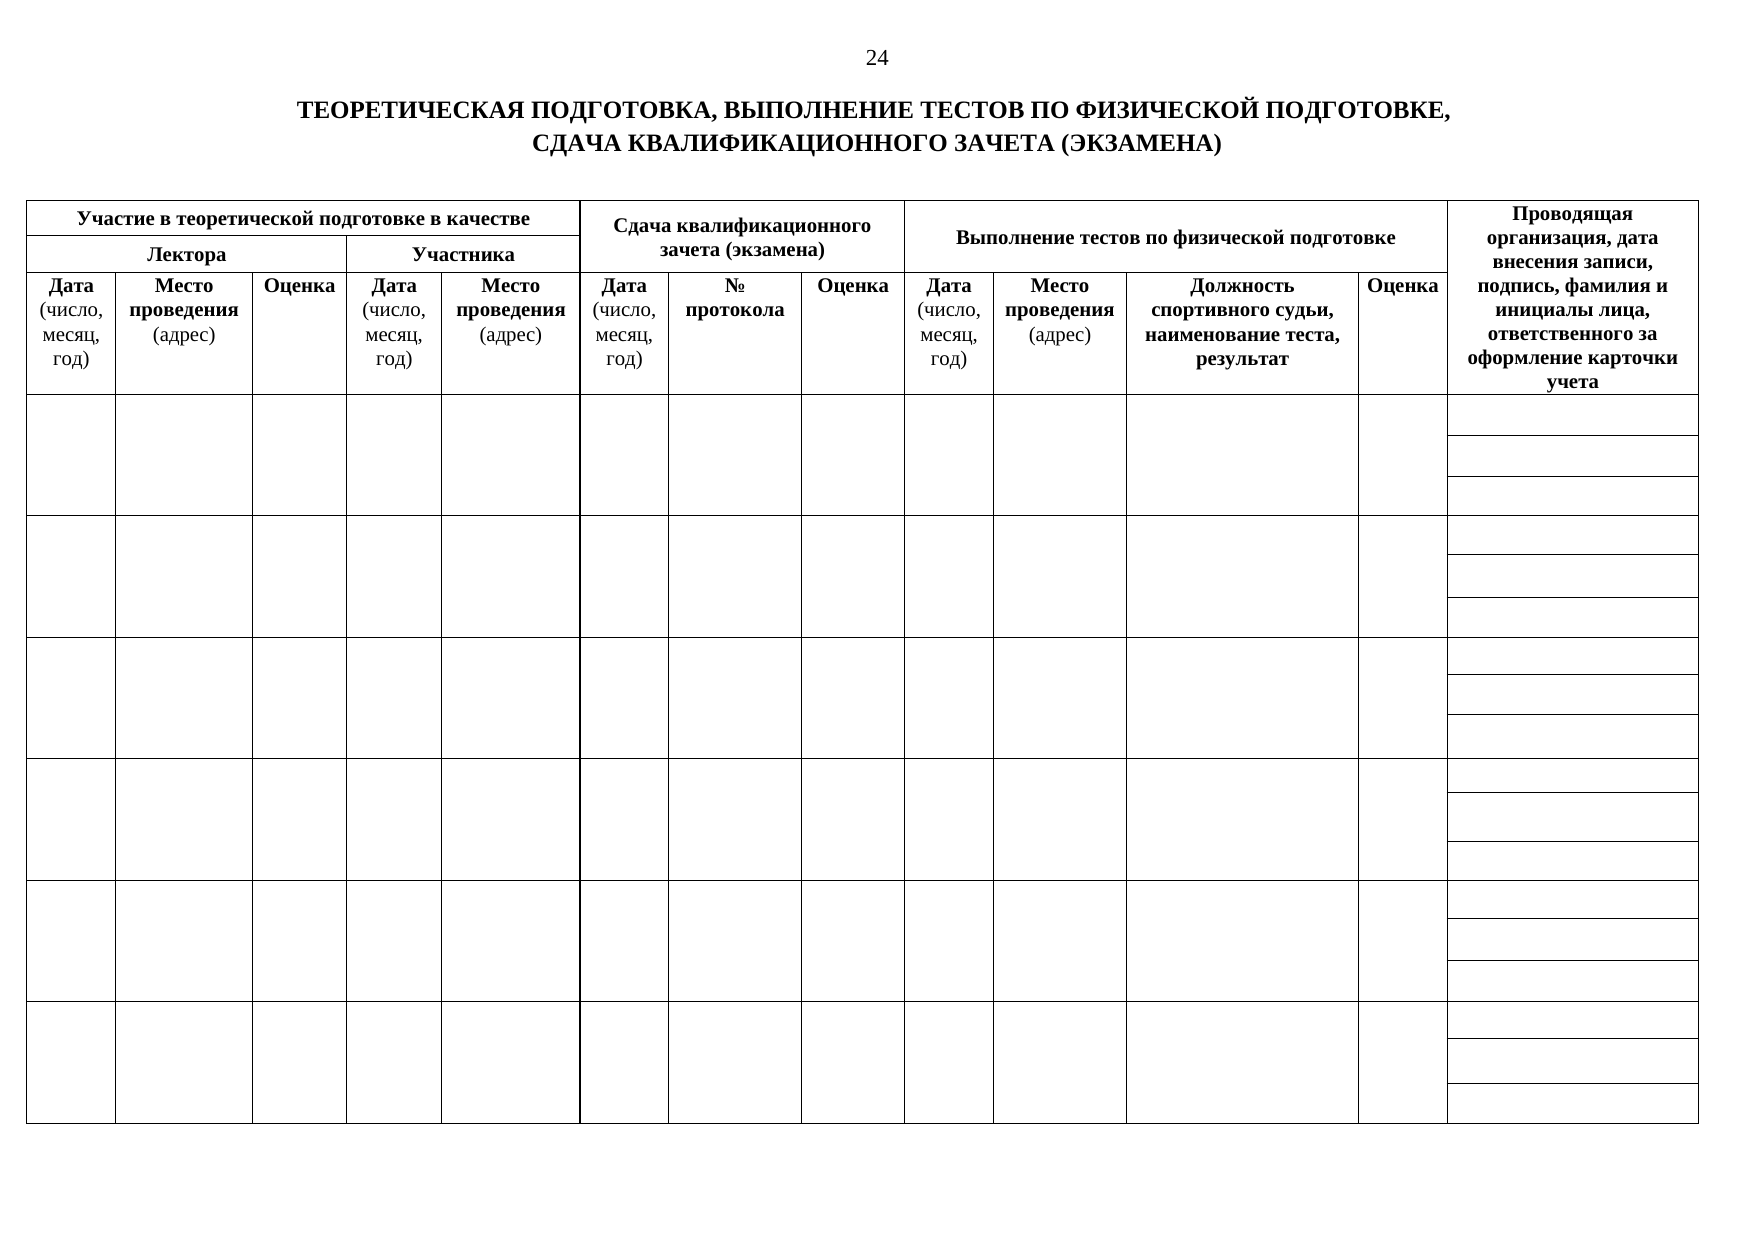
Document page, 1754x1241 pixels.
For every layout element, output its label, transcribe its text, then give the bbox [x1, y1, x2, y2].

table_cell [347, 881, 441, 1001]
table_cell [1359, 759, 1447, 880]
table_cell [581, 395, 668, 515]
text ТЕОРЕТИЧЕСКАЯ ПОДГОТОВКА, ВЫПОЛНЕНИЕ ТЕСТОВ ПО ФИЗИЧЕСКОЙ ПОДГОТОВКЕ, СДАЧА КВАЛИФИКАЦИОННОГО ЗАЧЕТА (ЭКЗАМЕНА) [118, 95, 1636, 157]
table_cell [1448, 436, 1698, 476]
table_cell [1448, 477, 1698, 515]
table_cell Участника [347, 236, 579, 272]
table_cell Оценка [1359, 273, 1447, 393]
table_cell [1448, 1084, 1698, 1123]
table_cell Лектора [27, 236, 346, 272]
table_cell [669, 638, 801, 758]
table_cell [1448, 842, 1698, 880]
table_cell [253, 638, 346, 758]
table_cell [253, 516, 346, 637]
table_cell [669, 516, 801, 637]
table_cell [253, 881, 346, 1001]
table_cell [347, 516, 441, 637]
table_cell [994, 1002, 1126, 1123]
table_cell [1448, 395, 1698, 435]
table_cell [994, 759, 1126, 880]
table_cell [1359, 638, 1447, 758]
table_cell [1448, 759, 1698, 792]
table_cell Дата (число, месяц, год) [905, 273, 993, 393]
table_cell [994, 638, 1126, 758]
table_cell [1448, 919, 1698, 960]
table_cell [1448, 1039, 1698, 1083]
table_cell [27, 516, 115, 637]
table_cell Место проведения (адрес) [994, 273, 1126, 393]
table_cell [1448, 555, 1698, 597]
table_cell [802, 395, 904, 515]
table_cell [253, 1002, 346, 1123]
table_cell [27, 1002, 115, 1123]
table_cell [905, 516, 993, 637]
table_cell [1448, 1002, 1698, 1038]
table_cell [905, 759, 993, 880]
table_cell [1127, 638, 1358, 758]
table_cell [116, 1002, 252, 1123]
table_cell [802, 881, 904, 1001]
table_cell [802, 759, 904, 880]
table_cell [442, 395, 579, 515]
table_cell [994, 881, 1126, 1001]
table_header Сдача квалификационного зачета (экзамена) [581, 201, 904, 272]
table_cell [802, 638, 904, 758]
table_cell [27, 395, 115, 515]
table_cell [905, 881, 993, 1001]
table_cell [581, 759, 668, 880]
table_cell Место проведения (адрес) [116, 273, 252, 393]
table_cell Должность спортивного судьи, наименование теста, результат [1127, 273, 1358, 393]
table_cell [1448, 638, 1698, 674]
table_cell [442, 759, 579, 880]
table_cell [581, 638, 668, 758]
table_cell [669, 759, 801, 880]
table_cell Дата (число, месяц, год) [347, 273, 441, 393]
table_cell [1448, 516, 1698, 554]
table_cell Оценка [802, 273, 904, 393]
table_cell [905, 638, 993, 758]
table_cell [1448, 881, 1698, 917]
table_cell [669, 395, 801, 515]
table_cell [994, 395, 1126, 515]
table_cell [581, 516, 668, 637]
table_cell [116, 516, 252, 637]
table_cell [116, 759, 252, 880]
table_cell [905, 395, 993, 515]
table_cell [1448, 675, 1698, 714]
table_cell [442, 1002, 579, 1123]
table_cell [27, 759, 115, 880]
table_cell [253, 759, 346, 880]
table_cell [27, 881, 115, 1001]
table_cell [581, 1002, 668, 1123]
table_cell № протокола [669, 273, 801, 393]
table_cell [1127, 759, 1358, 880]
table_cell [27, 638, 115, 758]
table_cell Оценка [253, 273, 346, 393]
table_cell [1448, 598, 1698, 637]
table_cell [1448, 793, 1698, 841]
table_cell [905, 1002, 993, 1123]
table_cell [1359, 1002, 1447, 1123]
table_cell [253, 395, 346, 515]
table_cell [1127, 881, 1358, 1001]
table_cell [1448, 961, 1698, 1001]
table_cell [1127, 516, 1358, 637]
table_cell [347, 638, 441, 758]
table_header Выполнение тестов по физической подготовке [905, 201, 1447, 272]
table_cell [1359, 395, 1447, 515]
table_cell [581, 881, 668, 1001]
table_cell Место проведения (адрес) [442, 273, 579, 393]
table_header Участие в теоретической подготовке в качестве [27, 201, 579, 235]
table_cell [994, 516, 1126, 637]
table_cell [802, 1002, 904, 1123]
table_cell [442, 638, 579, 758]
table_cell [347, 395, 441, 515]
table_cell [1359, 516, 1447, 637]
table_cell [1127, 395, 1358, 515]
table_cell [1127, 1002, 1358, 1123]
table_cell [347, 1002, 441, 1123]
table_cell [116, 395, 252, 515]
table_cell Дата (число, месяц, год) [581, 273, 668, 393]
table_header Проводящая организация, дата внесения записи, подпись, фамилия и инициалы лица, ответственного за оформление карточки учета [1448, 201, 1698, 393]
table_cell Дата (число, месяц, год) [27, 273, 115, 393]
table_cell [116, 881, 252, 1001]
table_cell [1359, 881, 1447, 1001]
table_cell [442, 516, 579, 637]
table_cell [669, 1002, 801, 1123]
table_cell [1448, 715, 1698, 758]
table_cell [669, 881, 801, 1001]
table_cell [802, 516, 904, 637]
table_cell [347, 759, 441, 880]
table_cell [442, 881, 579, 1001]
table_cell [116, 638, 252, 758]
